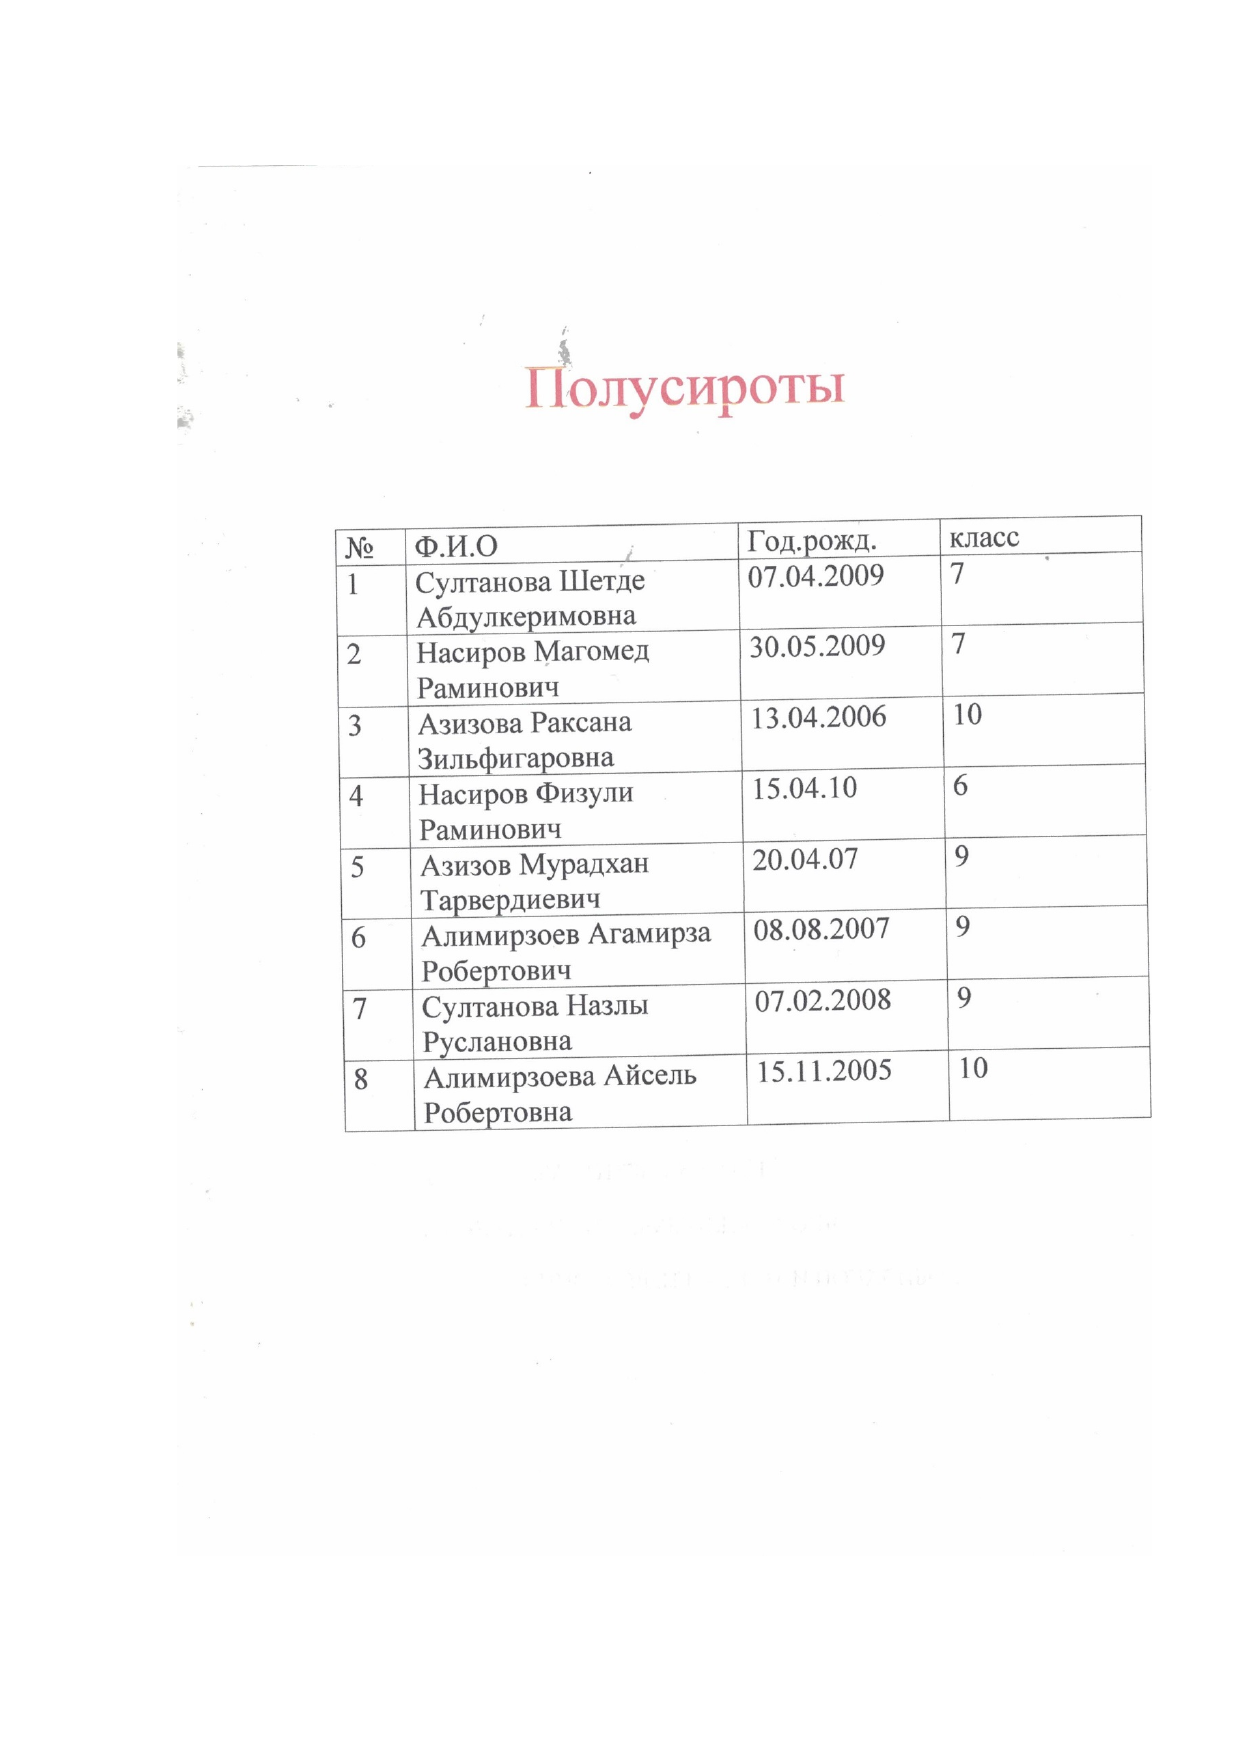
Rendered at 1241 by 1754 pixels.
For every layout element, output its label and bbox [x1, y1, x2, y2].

picture [177, 165, 1153, 1556]
